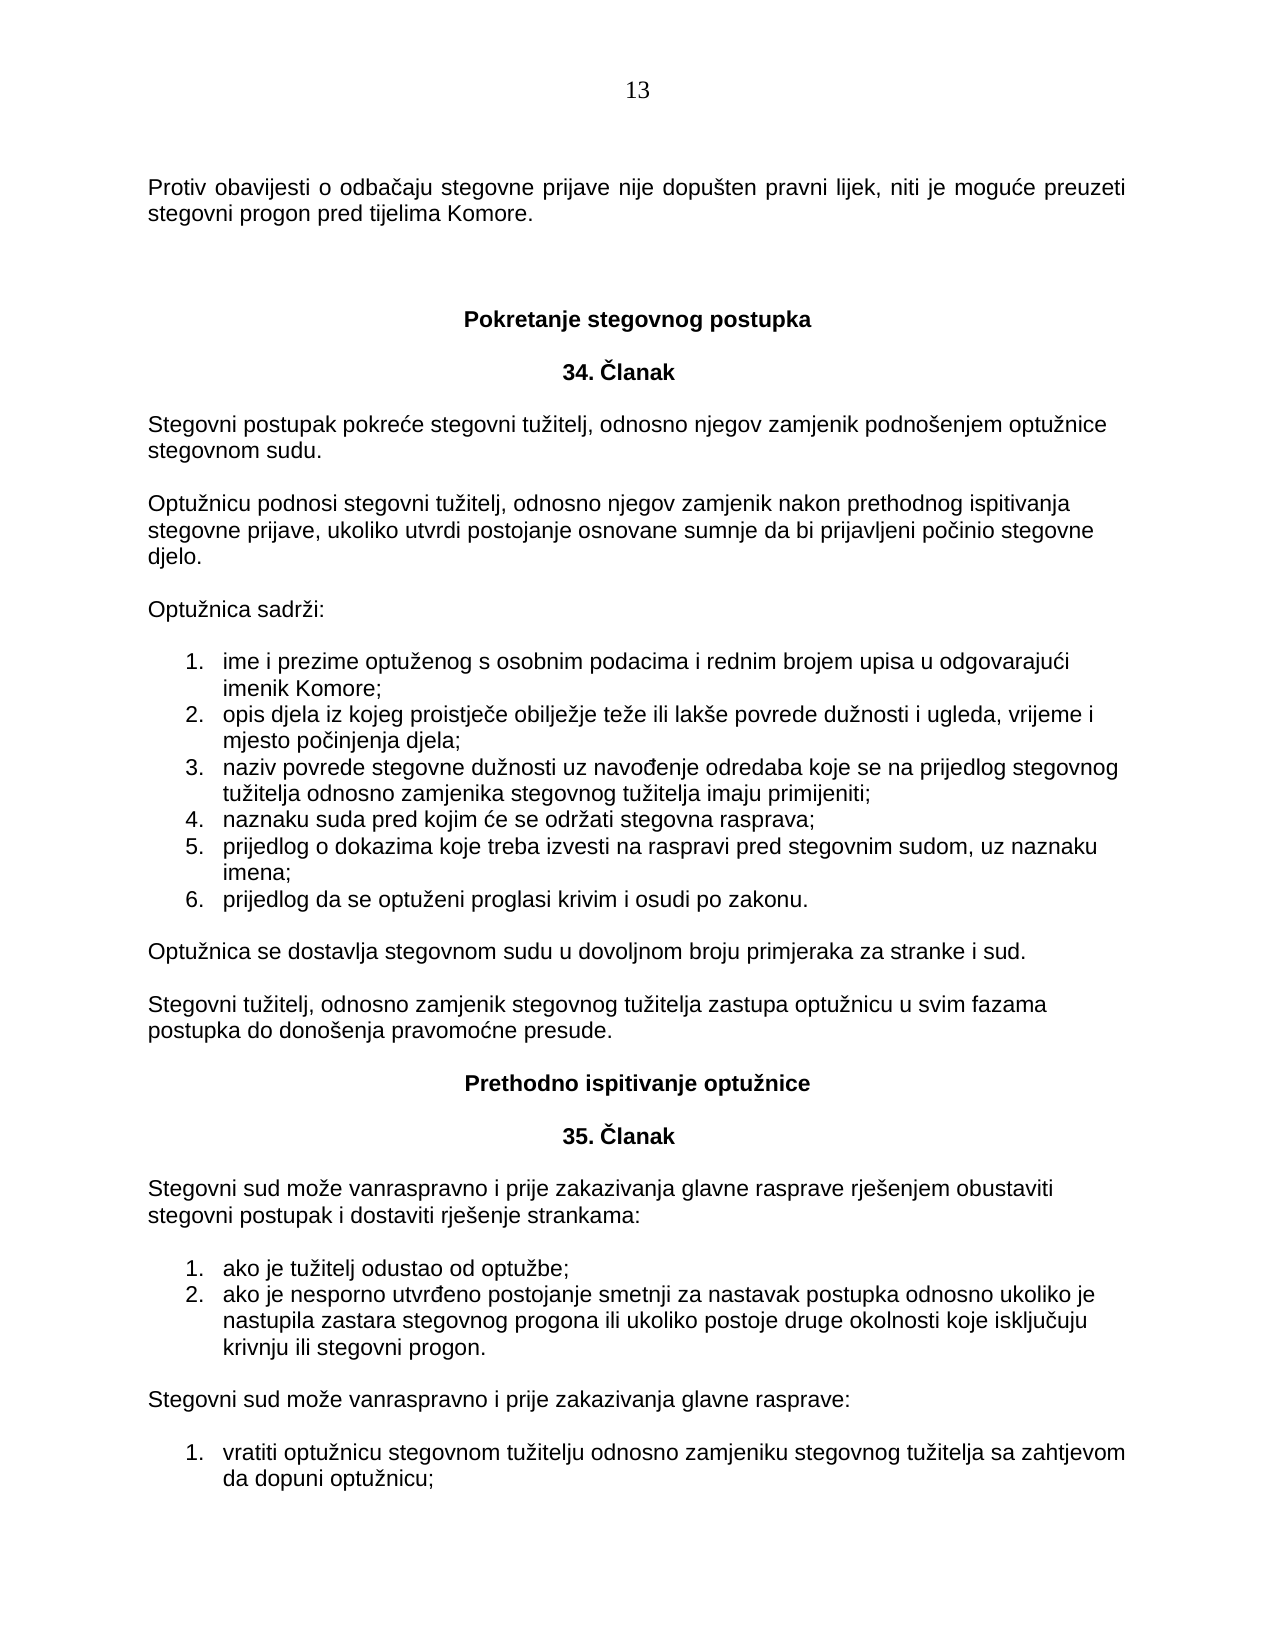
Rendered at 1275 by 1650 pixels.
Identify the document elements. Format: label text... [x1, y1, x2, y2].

text Stegovni postupak pokreće stegovni tužitelj, odnosno njegov zamjenik podnošenjem optužnice stegovnom sudu. [148, 411, 1127, 464]
list Članak [110, 1123, 1127, 1149]
text Stegovni sud može vanraspravno i prije zakazivanja glavne rasprave: [148, 1386, 1127, 1413]
list ako je tužitelj odustao od optužbe; [185, 1254, 1127, 1281]
subtitle Pokretanje stegovnog postupka [148, 306, 1127, 332]
list ime i prezime optuženog s osobnim podacima i rednim brojem upisa u odgovarajući imenik Komore; [185, 648, 1127, 701]
list vratiti optužnicu stegovnom tužitelju odnosno zamjeniku stegovnog tužitelja sa zahtjevom da dopuni optužnicu; [185, 1439, 1127, 1492]
list naziv povrede stegovne dužnosti uz navođenje odredaba koje se na prijedlog stegovnog tužitelja odnosno zamjenika stegovnog tužitelja imaju primijeniti; [185, 754, 1127, 806]
list naznaku suda pred kojim će se održati stegovna rasprava; [185, 806, 1127, 833]
text Optužnica sadrži: [148, 596, 1127, 622]
list prijedlog o dokazima koje treba izvesti na raspravi pred stegovnim sudom, uz naznaku imena; [185, 833, 1127, 886]
text Optužnica se dostavlja stegovnom sudu u dovoljnom broju primjeraka za stranke i sud. [148, 938, 1127, 964]
text Stegovni tužitelj, odnosno zamjenik stegovnog tužitelja zastupa optužnicu u svim fazama postupka do donošenja pravomoćne presude. [148, 991, 1127, 1044]
list prijedlog da se optuženi proglasi krivim i osudi po zakonu. [185, 886, 1127, 912]
text Prethodno ispitivanje optužnice [148, 1070, 1127, 1096]
list opis djela iz kojeg proistječe obilježje teže ili lakše povrede dužnosti i ugleda, vrijeme i mjesto počinjenja djela; [185, 701, 1127, 754]
text Optužnicu podnosi stegovni tužitelj, odnosno njegov zamjenik nakon prethodnog ispitivanja stegovne prijave, ukoliko utvrdi postojanje osnovane sumnje da bi prijavljeni počinio stegovne djelo. [148, 490, 1127, 569]
text Protiv obavijesti o odbačaju stegovne prijave nije dopušten pravni lijek, niti je moguće preuzeti stegovni progon pred tijelima Komore. [148, 174, 1127, 227]
list ako je nesporno utvrđeno postojanje smetnji za nastavak postupka odnosno ukoliko je nastupila zastara stegovnog progona ili ukoliko postoje druge okolnosti koje isključuju krivnju ili stegovni progon. [185, 1281, 1127, 1360]
list Članak [110, 358, 1127, 385]
text Stegovni sud može vanraspravno i prije zakazivanja glavne rasprave rješenjem obustaviti stegovni postupak i dostaviti rješenje strankama: [148, 1175, 1127, 1228]
